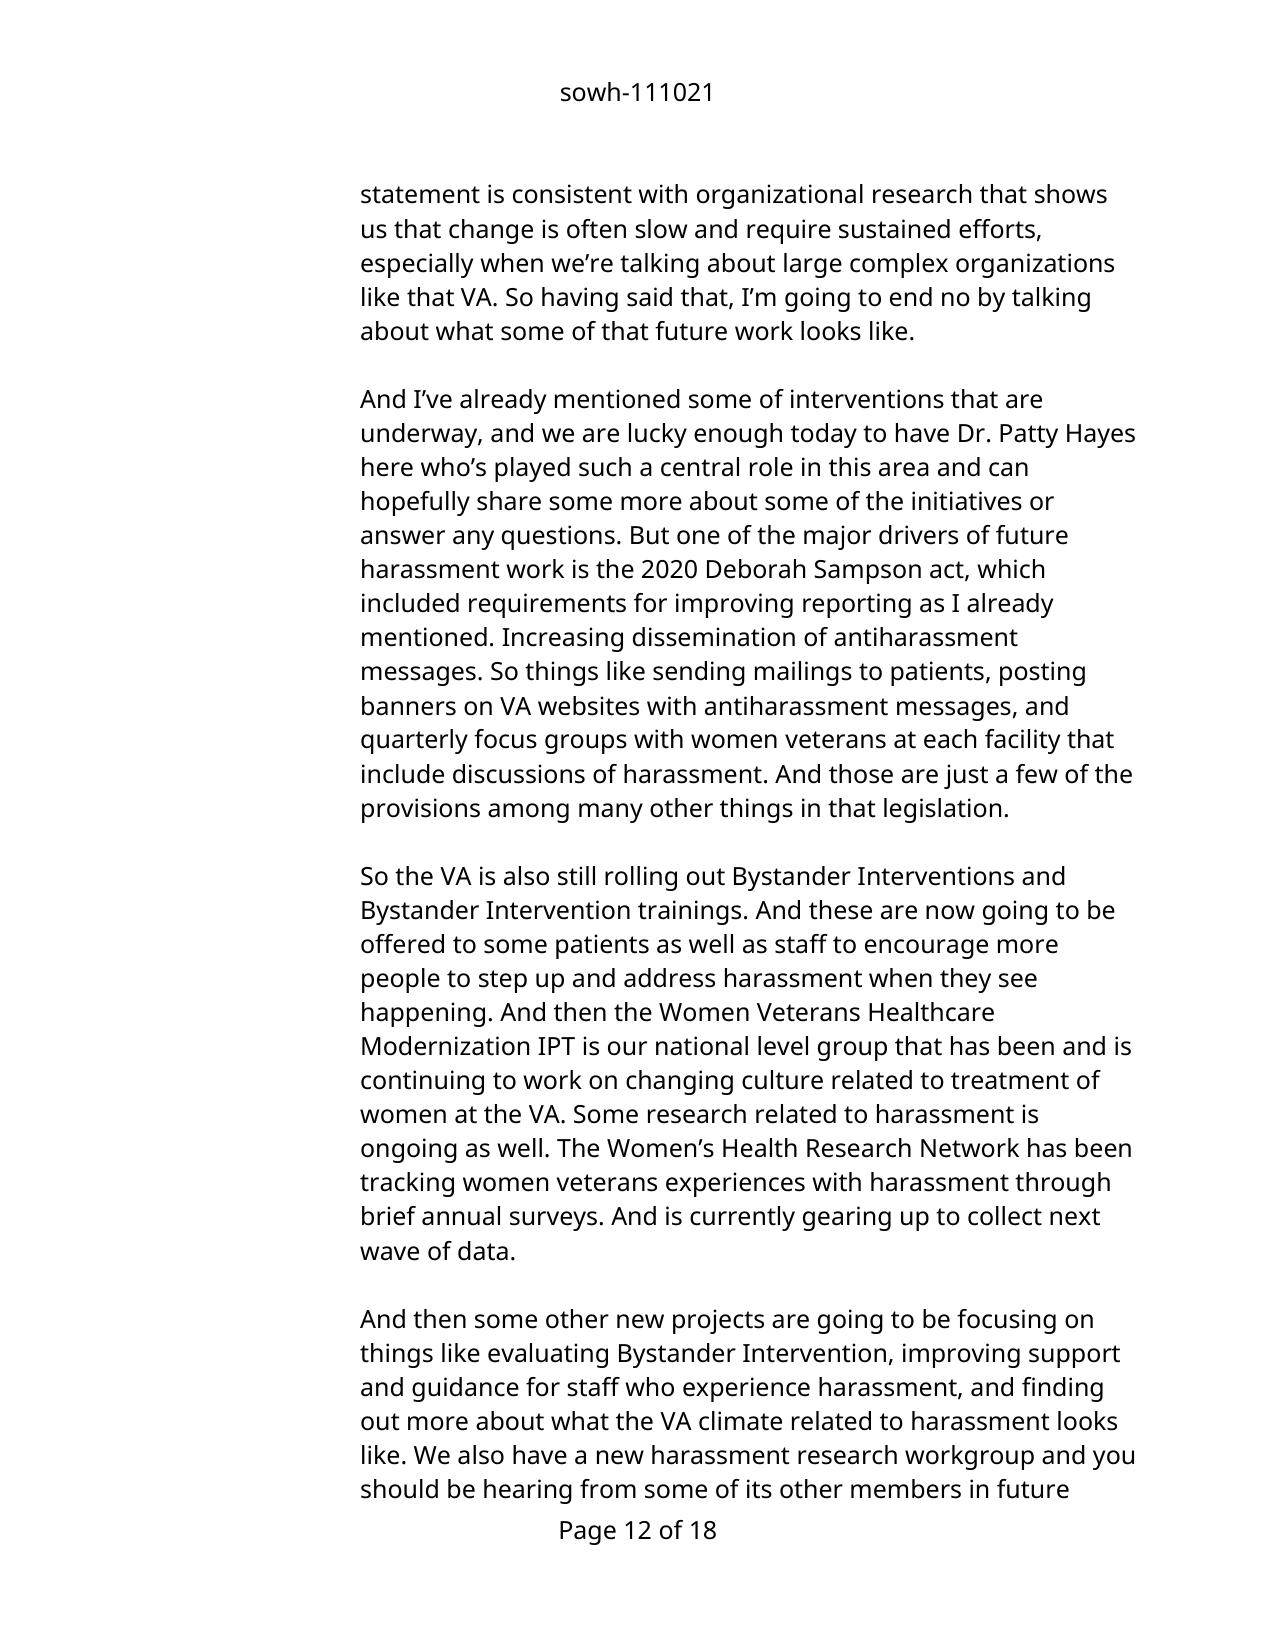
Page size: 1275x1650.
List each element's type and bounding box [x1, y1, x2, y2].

text [135, 177, 1140, 1506]
